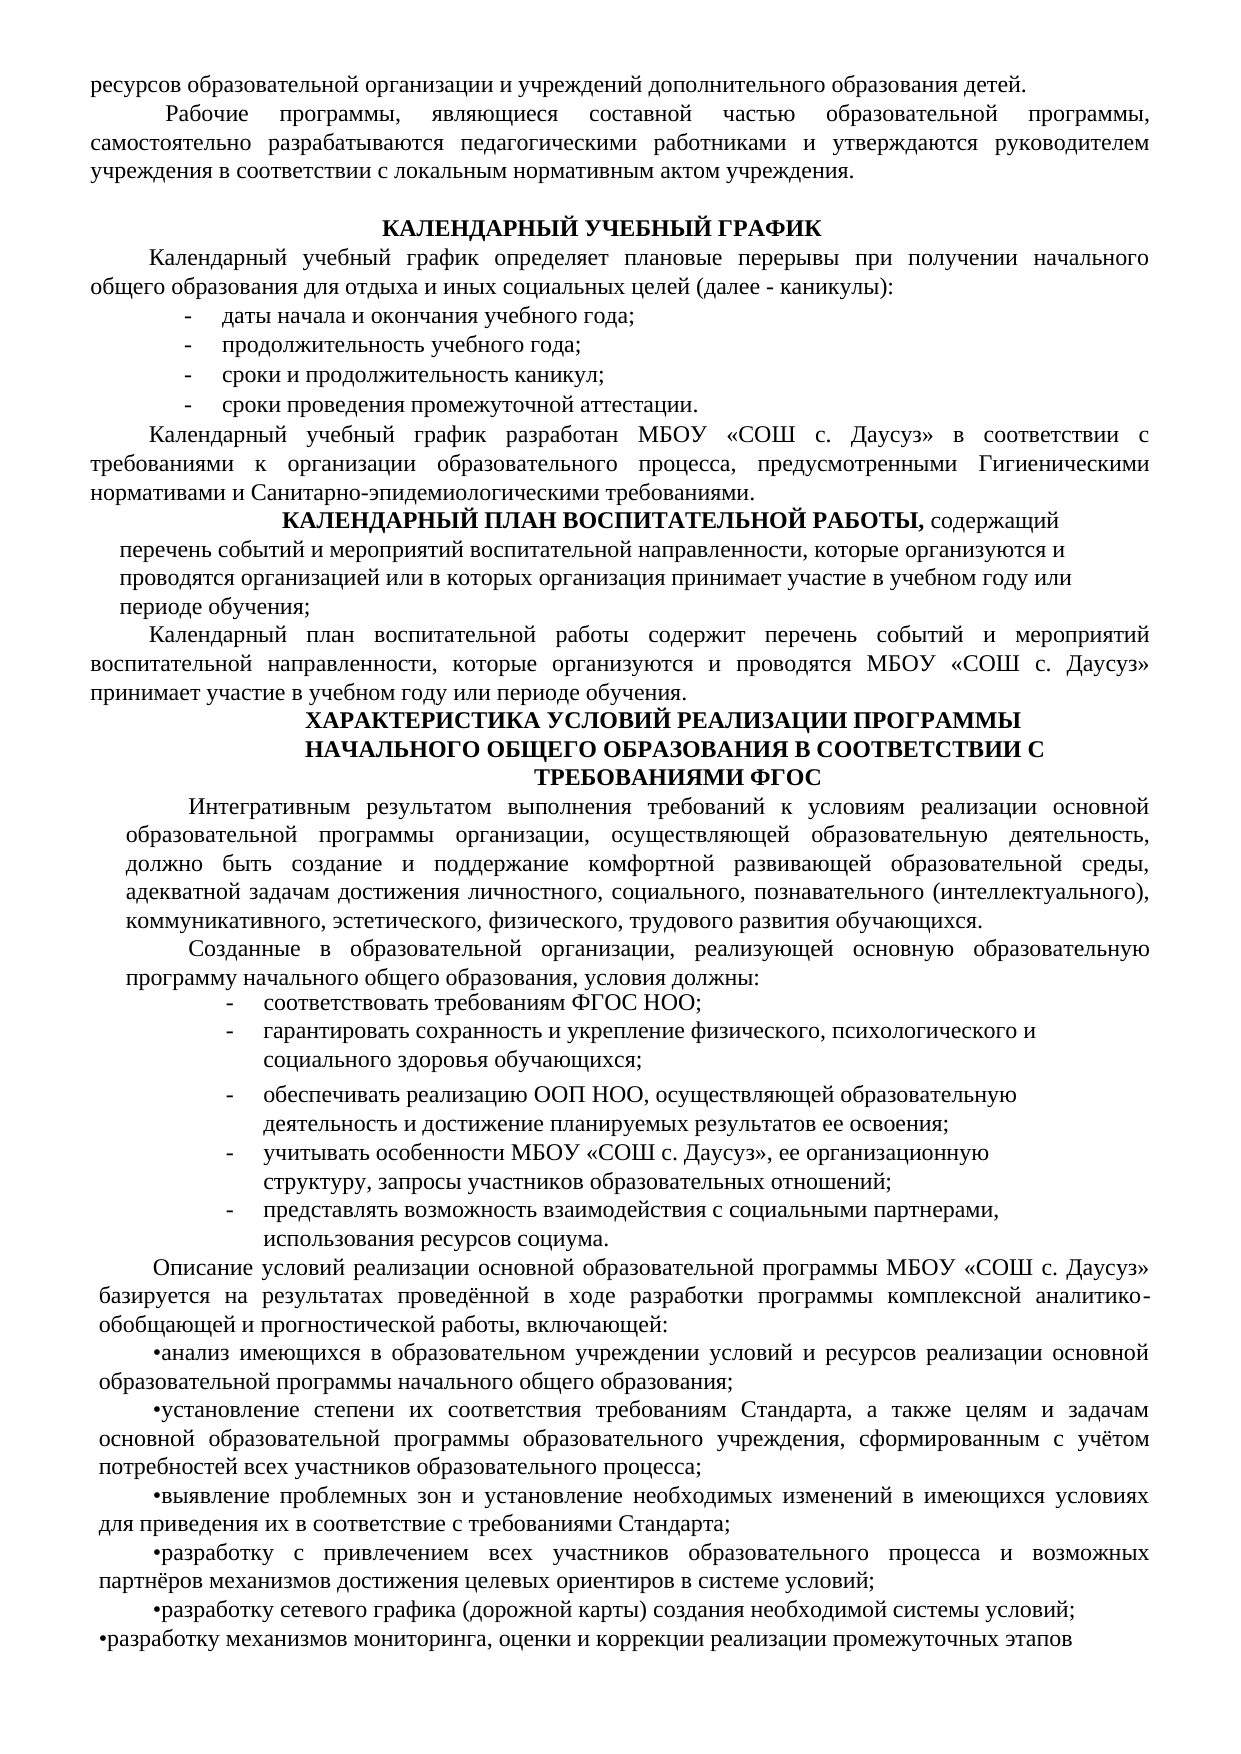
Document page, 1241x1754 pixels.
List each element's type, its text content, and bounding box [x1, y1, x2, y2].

list продолжительность учебного года; [184, 329, 1153, 359]
text Календарный план воспитательной работы содержит перечень событий и мероприятий воспитательной направленности, которые организуются и проводятся МБОУ «СОШ с. Даусуз» принимает участие в учебном году или периоде обучения. [90, 620, 1151, 706]
text •разработку с привлечением всех участников образовательного процесса и возможных партнёров механизмов достижения целевых ориентиров в системе условий; [98, 1537, 1151, 1594]
text Календарный учебный график определяет плановые перерывы при получении начального общего образования для отдыха и иных социальных целей (далее - каникулы): [90, 242, 1151, 300]
text КАЛЕНДАРНЫЙ УЧЕБНЫЙ ГРАФИК [88, 213, 1115, 242]
text Интегративным результатом выполнения требований к условиям реализации основной образовательной программы организации, осуществляющей образовательную деятельность, должно быть создание и поддержание комфортной развивающей образовательной среды, адекватной задачам достижения личностного, социального, познавательного (интеллектуального), коммуникативного, эстетического, физического, трудового развития обучающихся. [126, 791, 1151, 934]
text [90, 70, 1151, 98]
text Описание условий реализации основной образовательной программы МБОУ «СОШ с. Даусуз» базируется на результатах проведённой в ходе разработки программы комплексной аналитикообобщающей и прогностической работы, включающей: [98, 1252, 1151, 1338]
text ТРЕБОВАНИЯМИ ФГОС [534, 763, 1153, 791]
list сроки проведения промежуточной аттестации. [184, 389, 1153, 419]
list представлять возможность взаимодействия с социальными партнерами, использования ресурсов социума. [226, 1195, 1151, 1252]
list учитывать особенности МБОУ «СОШ с. Даусуз», ее организационную структуру, запросы участников образовательных отношений; [226, 1137, 1103, 1195]
list даты начала и окончания учебного года; [184, 300, 1153, 329]
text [98, 1594, 1151, 1652]
text ХАРАКТЕРИСТИКА УСЛОВИЙ РЕАЛИЗАЦИИ ПРОГРАММЫ НАЧАЛЬНОГО ОБЩЕГО ОБРАЗОВАНИЯ В СООТВЕТСТВИИ С [305, 706, 1065, 763]
text Календарный учебный график разработан МБОУ «СОШ с. Даусуз» в соответствии с требованиями к организации образовательного процесса, предусмотренными Гигиеническими нормативами и Санитарно-эпидемиологическими требованиями. [90, 419, 1151, 506]
list сроки и продолжительность каникул; [184, 359, 1153, 389]
text КАЛЕНДАРНЫЙ ПЛАН ВОСПИТАТЕЛЬНОЙ РАБОТЫ, содержащий перечень событий и мероприятий воспитательной направленности, которые организуются и проводятся организацией или в которых организация принимает участие в учебном году или периоде обучения; [119, 506, 1151, 620]
list обеспечивать реализацию ООП НОО, осуществляющей образовательную деятельность и достижение планируемых результатов ее освоения; [226, 1079, 1151, 1137]
text •установление степени их соответствия требованиям Стандарта, а также целям и задачам основной образовательной программы образовательного учреждения, сформированным с учётом потребностей всех участников образовательного процесса; [98, 1395, 1151, 1480]
text •анализ имеющихся в образовательном учреждении условий и ресурсов реализации основной образовательной программы начального общего образования; [98, 1338, 1151, 1395]
text Созданные в образовательной организации, реализующей основную образовательную программу начального общего образования, условия должны: [126, 934, 1151, 991]
list соответствовать требованиям ФГОС НОО; [226, 991, 1153, 1015]
text Рабочие программы, являющиеся составной частью образовательной программы, самостоятельно разрабатываются педагогическими работниками и утверждаются руководителем учреждения в соответствии с локальным нормативным актом учреждения. [90, 98, 1151, 184]
list гарантировать сохранность и укрепление физического, психологического и социального здоровья обучающихся; [226, 1015, 1151, 1073]
text •выявление проблемных зон и установление необходимых изменений в имеющихся условиях для приведения их в соответствие с требованиями Стандарта; [98, 1480, 1151, 1537]
